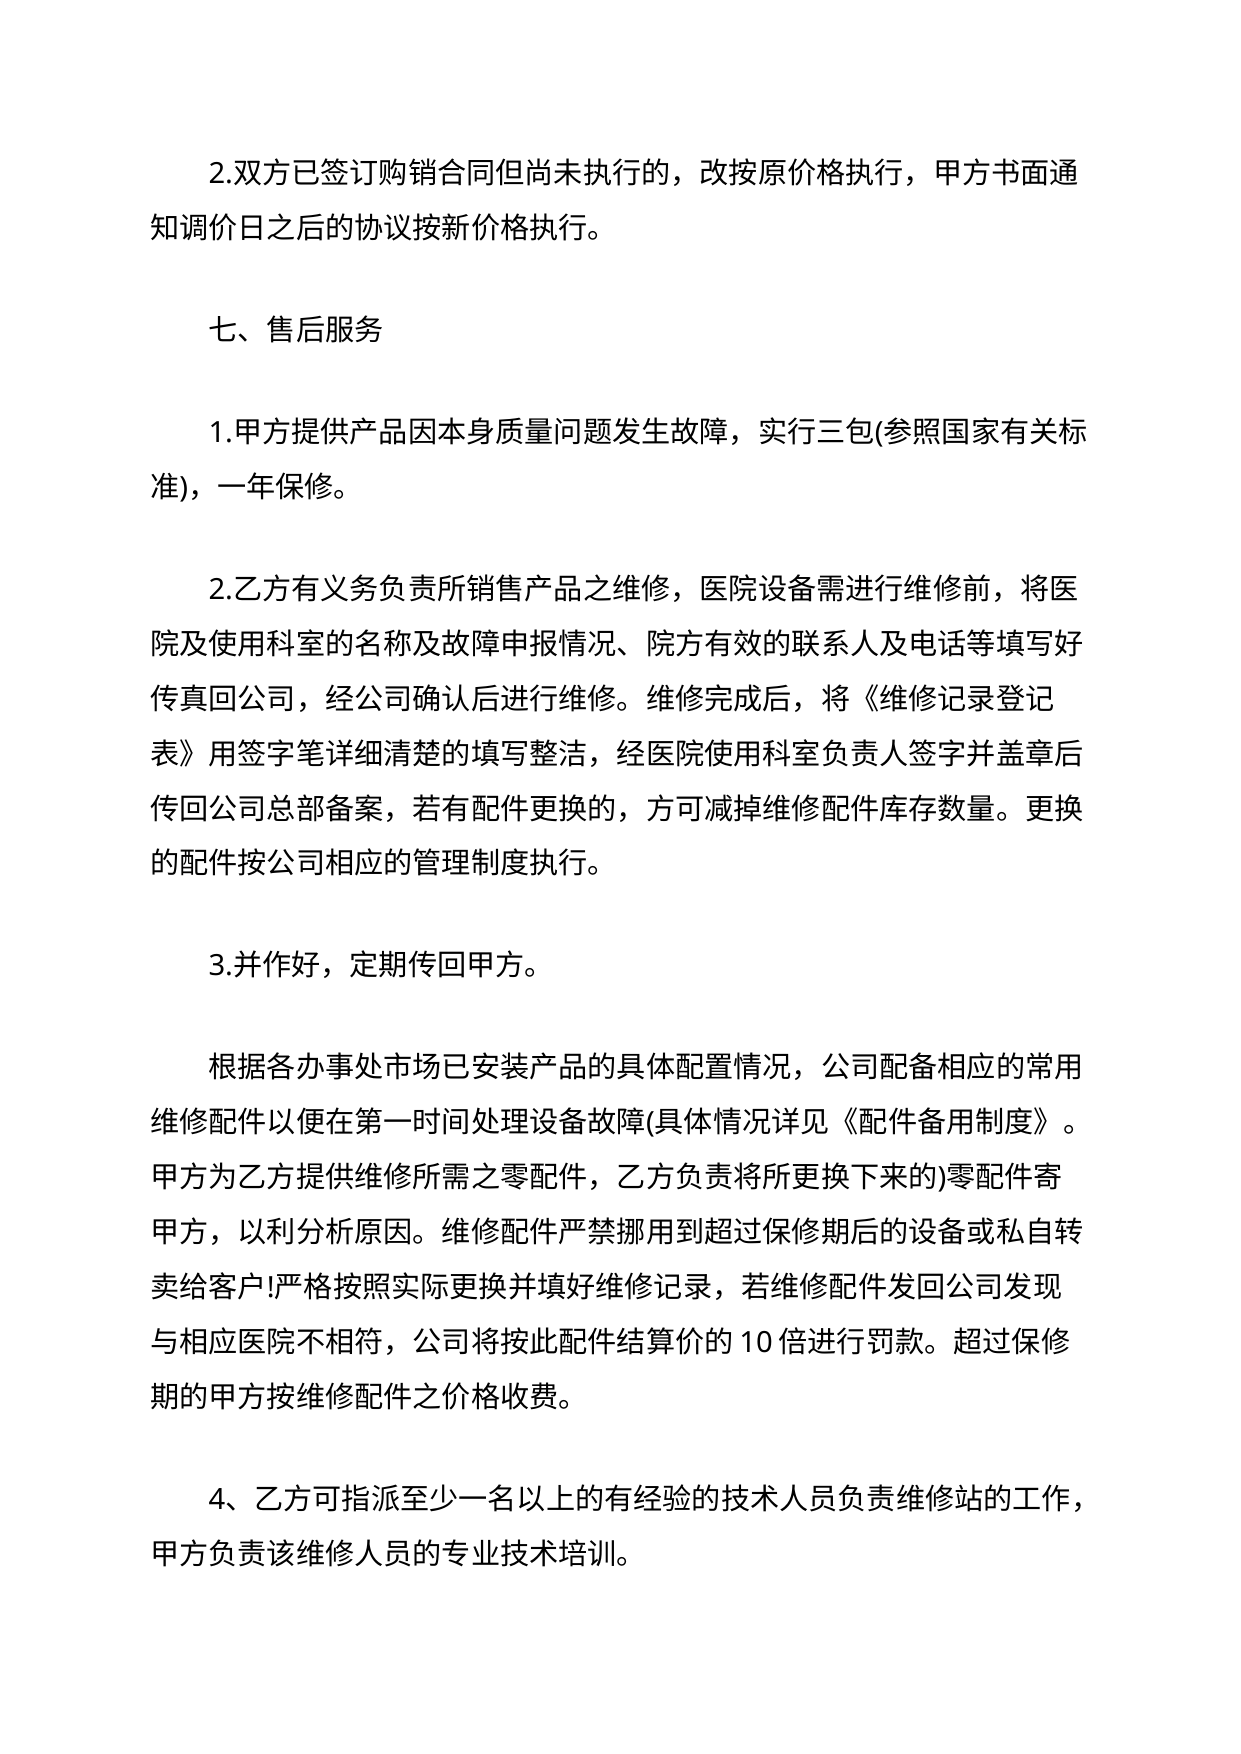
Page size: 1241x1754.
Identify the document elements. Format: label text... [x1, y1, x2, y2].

text 七、售后服务 [150, 307, 1090, 349]
text 根据各办事处市场已安装产品的具体配置情况，公司配备相应的常用维修配件以便在第一时间处理设备故障(具体情况详见《配件备用制度》。甲方为乙方提供维修所需之零配件，乙方负责将所更换下来的)零配件寄甲方，以利分析原因。维修配件严禁挪用到超过保修期后的设备或私自转卖给客户!严格按照实际更换并填好维修记录，若维修配件发回公司发现与相应医院不相符，公司将按此配件结算价的10倍进行罚款。超过保修期的甲方按维修配件之价格收费。 [150, 1044, 1090, 1416]
text 2.乙方有义务负责所销售产品之维修，医院设备需进行维修前，将医院及使用科室的名称及故障申报情况、院方有效的联系人及电话等填写好传真回公司，经公司确认后进行维修。维修完成后，将《维修记录登记表》用签字笔详细清楚的填写整洁，经医院使用科室负责人签字并盖章后传回公司总部备案，若有配件更换的，方可减掉维修配件库存数量。更换的配件按公司相应的管理制度执行。 [150, 566, 1090, 882]
text 4、乙方可指派至少一名以上的有经验的技术人员负责维修站的工作，甲方负责该维修人员的专业技术培训。 [150, 1475, 1090, 1573]
text 3.并作好，定期传回甲方。 [150, 942, 1090, 984]
text 2.双方已签订购销合同但尚未执行的，改按原价格执行，甲方书面通知调价日之后的协议按新价格执行。 [150, 150, 1090, 247]
text 1.甲方提供产品因本身质量问题发生故障，实行三包(参照国家有关标准)，一年保修。 [150, 408, 1090, 506]
